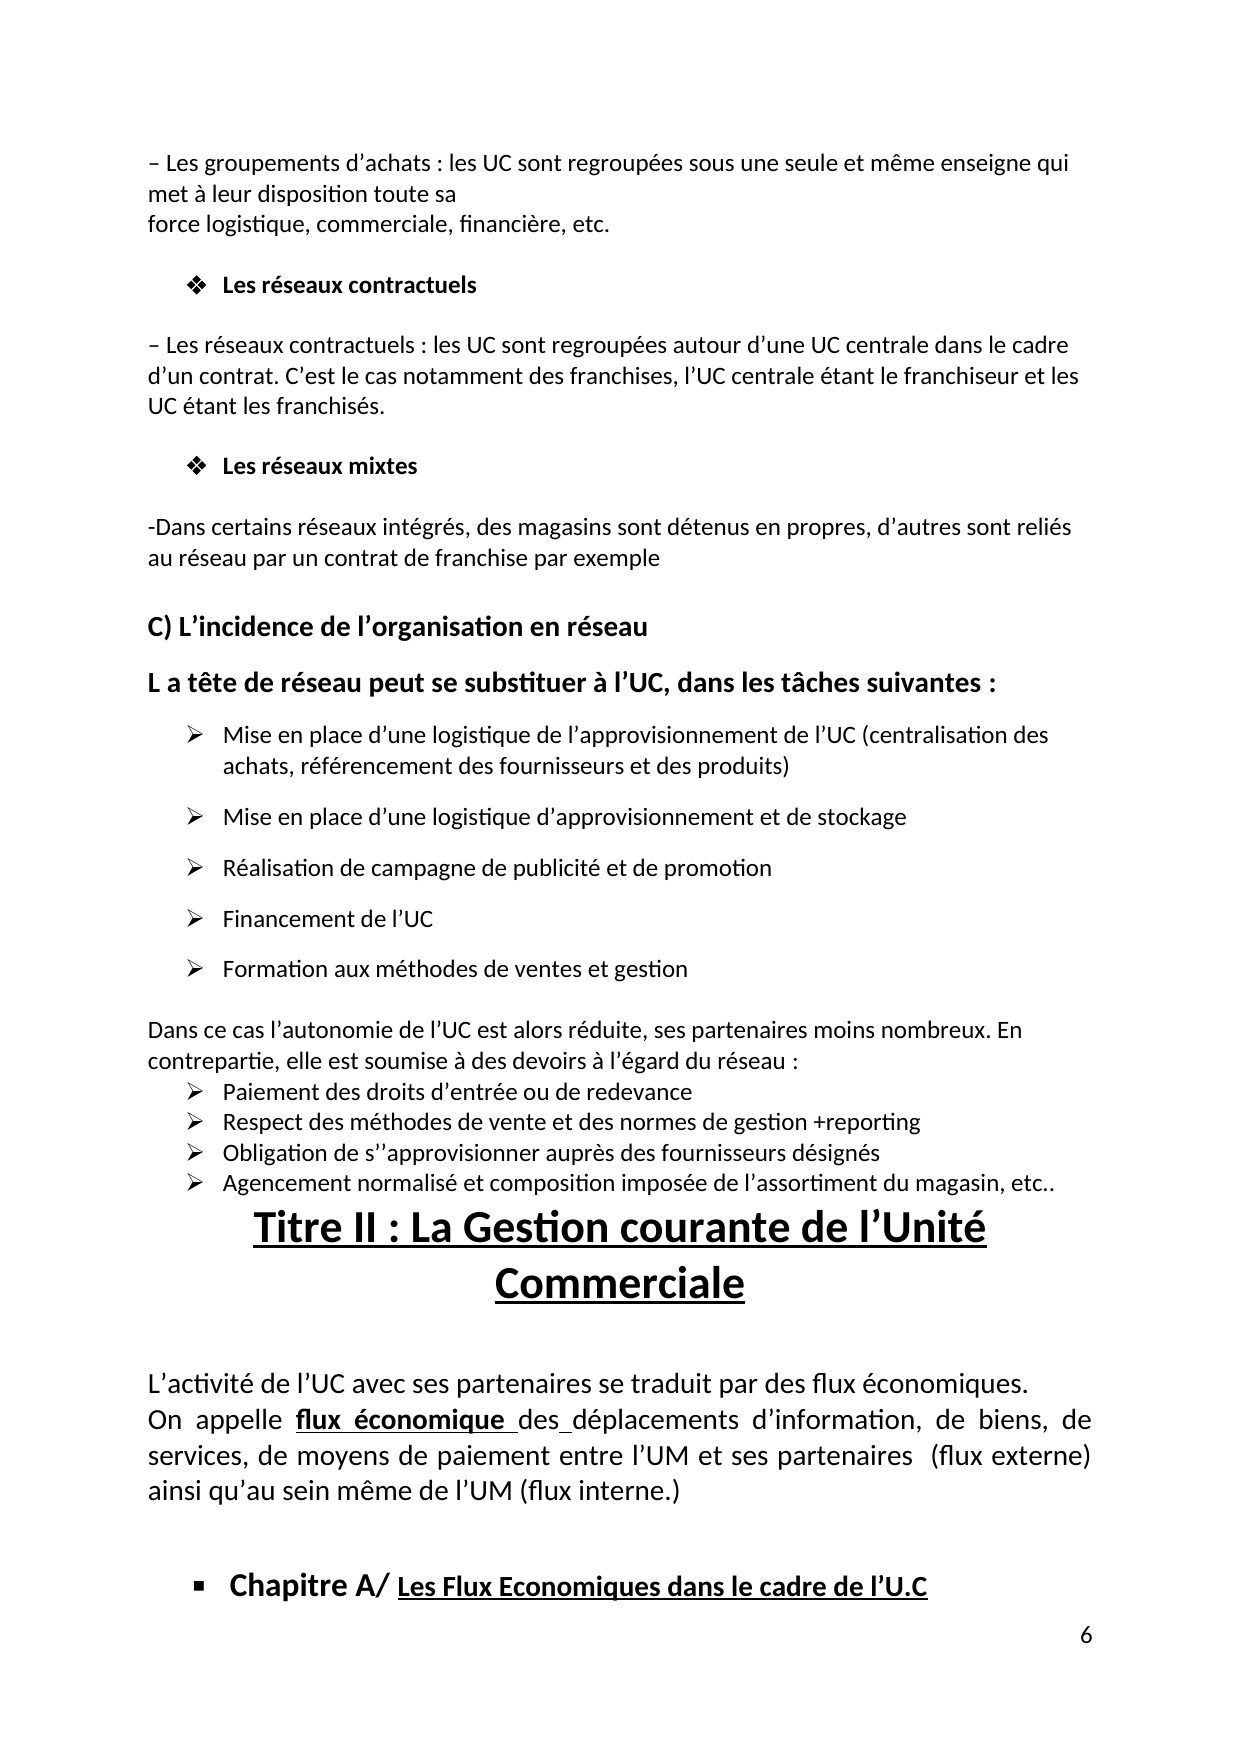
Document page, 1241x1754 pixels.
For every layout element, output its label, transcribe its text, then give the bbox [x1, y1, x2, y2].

list Obligation de s’’approvisionner auprès des fournisseurs désignés [185, 1137, 1093, 1167]
list Agencement normalisé et composition imposée de l’assortiment du magasin, etc.. [185, 1167, 1093, 1198]
list Les réseaux mixtes [185, 450, 1093, 481]
list Respect des méthodes de vente et des normes de gestion +reporting [185, 1106, 1093, 1137]
text L a tête de réseau peut se substituer à l’UC, dans les tâches suivantes : [148, 664, 1093, 699]
text On appelle flux économique des déplacements d’information, de biens, de services, de moyens de paiement entre l’UM et ses partenaires (flux externe) ainsi qu’au sein même de l’UM (flux interne.) [148, 1401, 1093, 1508]
text – Les réseaux contractuels : les UC sont regroupées autour d’une UC centrale dans le cadre d’un contrat. C’est le cas notamment des franchises, l’UC centrale étant le franchiseur et les UC étant les franchisés. [148, 329, 1093, 421]
text Dans ce cas l’autonomie de l’UC est alors réduite, ses partenaires moins nombreux. En contrepartie, elle est soumise à des devoirs à l’égard du réseau : [148, 1014, 1093, 1076]
list Paiement des droits d’entrée ou de redevance [185, 1076, 1093, 1106]
list Les réseaux contractuels [185, 270, 1093, 300]
text C) L’incidence de l’organisation en réseau [148, 608, 1093, 643]
list Formation aux méthodes de ventes et gestion [185, 953, 1093, 984]
text -Dans certains réseaux intégrés, des magasins sont détenus en propres, d’autres sont reliés au réseau par un contrat de franchise par exemple [148, 511, 1093, 572]
list Mise en place d’une logistique de l’approvisionnement de l’UC (centralisation des achats, référencement des fournisseurs et des produits) [185, 720, 1093, 781]
list Financement de l’UC [185, 903, 1093, 933]
list Chapitre A/ Les Flux Economiques dans le cadre de l’U.C [192, 1564, 1093, 1605]
list Mise en place d’une logistique d’approvisionnement et de stockage [185, 801, 1093, 832]
text L’activité de l’UC avec ses partenaires se traduit par des flux économiques. [148, 1366, 1093, 1401]
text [148, 148, 1093, 270]
list Réalisation de campagne de publicité et de promotion [185, 852, 1093, 882]
text Titre II : La Gestion courante de l’Unité Commerciale [148, 1198, 1093, 1309]
